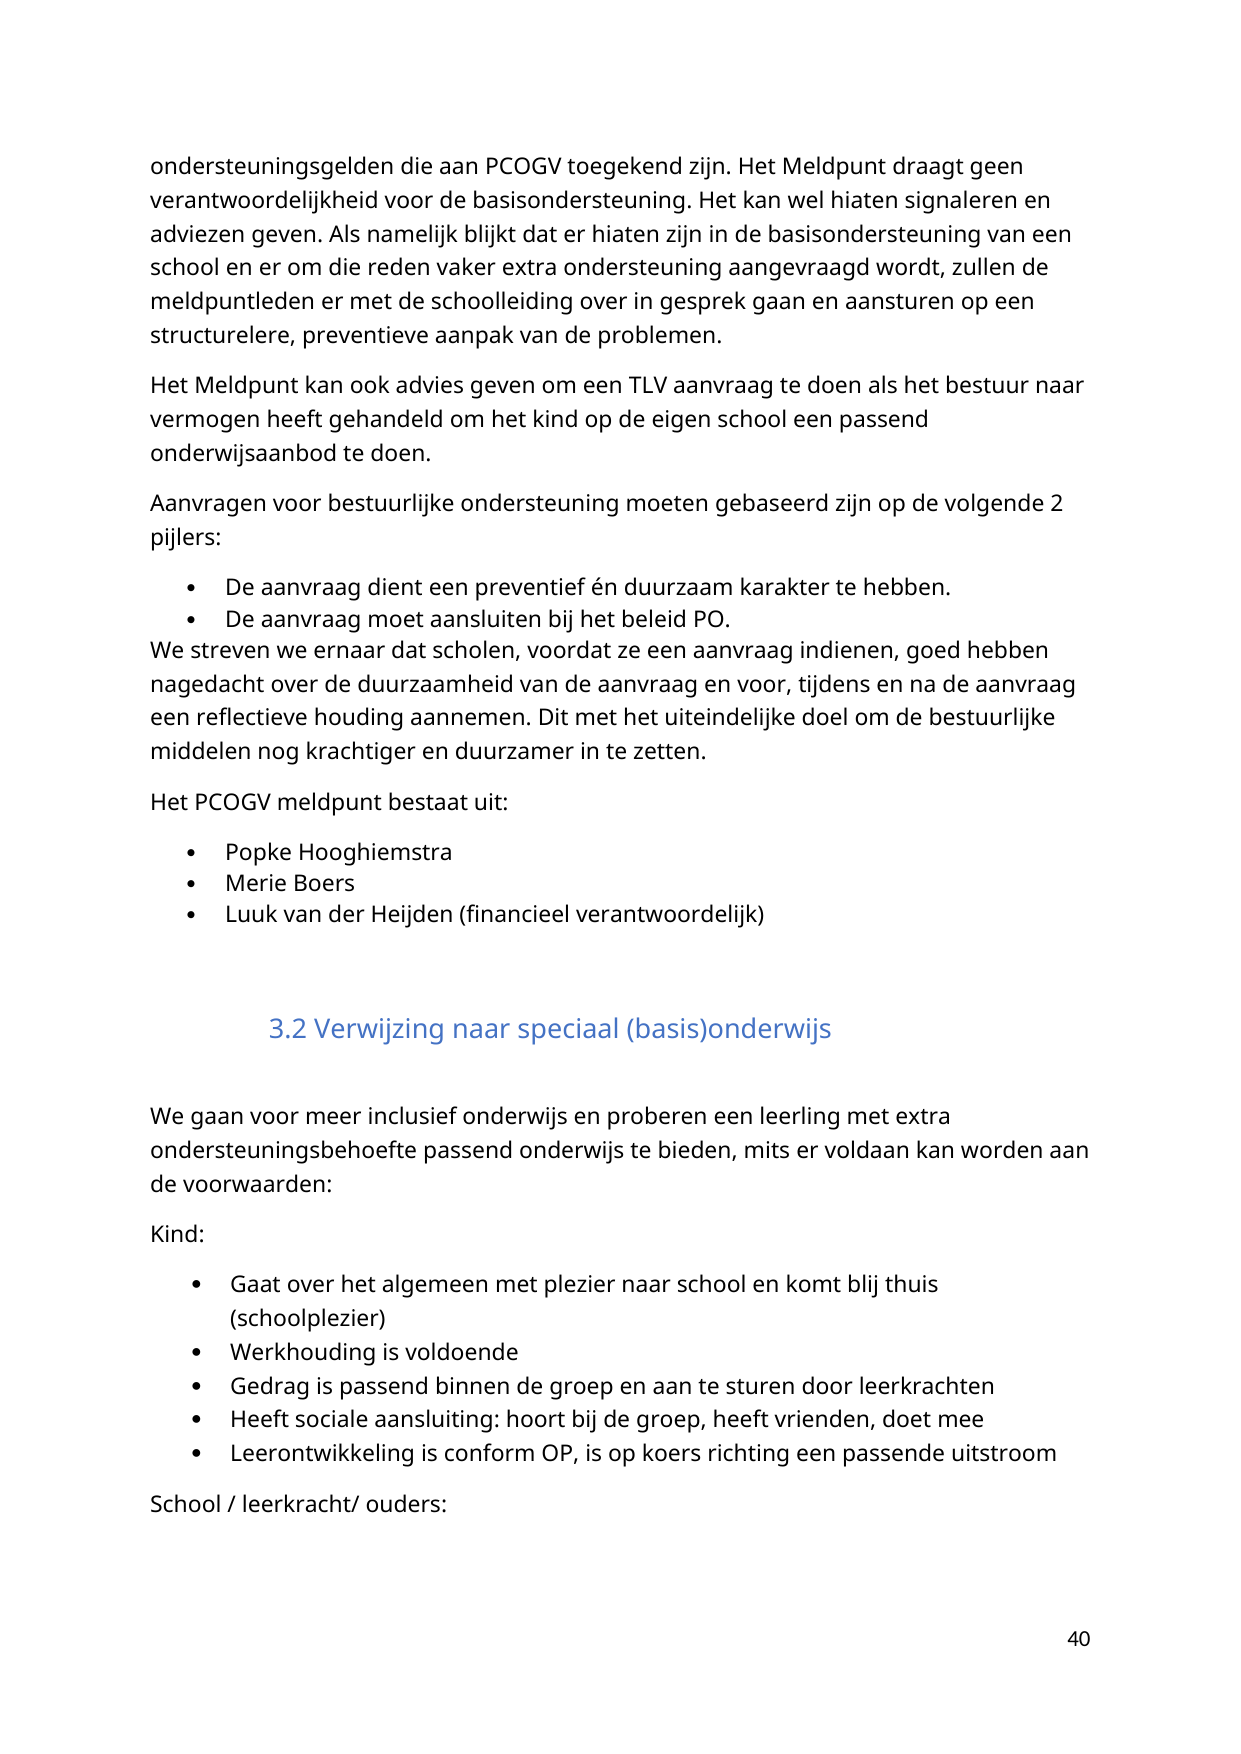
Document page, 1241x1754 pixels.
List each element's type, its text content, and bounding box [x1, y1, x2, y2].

subtitle 3.2 Verwijzing naar speciaal (basis)onderwijs [269, 1010, 1090, 1047]
text We gaan voor meer inclusief onderwijs en proberen een leerling met extra ondersteuningsbehoefte passend onderwijs te bieden, mits er voldaan kan worden aan de voorwaarden: [150, 1100, 1090, 1199]
text Het PCOGV meldpunt bestaat uit: [150, 785, 1090, 817]
list Werkhouding is voldoende [192, 1336, 1090, 1367]
list Heeft sociale aansluiting: hoort bij de groep, heeft vrienden, doet mee [192, 1403, 1090, 1435]
text Kind: [150, 1218, 1090, 1249]
list De aanvraag moet aansluiten bij het beleid PO. [187, 602, 1090, 634]
text Aanvragen voor bestuurlijke ondersteuning moeten gebaseerd zijn op de volgende 2 pijlers: [150, 487, 1090, 552]
list Leerontwikkeling is conform OP, is op koers richting een passende uitstroom [192, 1437, 1090, 1468]
text Het Meldpunt kan ook advies geven om een TLV aanvraag te doen als het bestuur naar vermogen heeft gehandeld om het kind op de eigen school een passend onderwijsaanbod te doen. [150, 369, 1090, 468]
list De aanvraag dient een preventief én duurzaam karakter te hebben. [187, 571, 1090, 602]
list Gaat over het algemeen met plezier naar school en komt blij thuis (schoolplezier) [192, 1268, 1090, 1333]
text School / leerkracht/ ouders: [150, 1488, 1090, 1519]
list Luuk van der Heijden (financieel verantwoordelijk) [187, 898, 1090, 929]
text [150, 150, 1090, 350]
list Popke Hooghiemstra [187, 836, 1090, 867]
text We streven we ernaar dat scholen, voordat ze een aanvraag indienen, goed hebben nagedacht over de duurzaamheid van de aanvraag en voor, tijdens en na de aanvraag een reflectieve houding aannemen. Dit met het uiteindelijke doel om de bestuurlijke middelen nog krachtiger en duurzamer in te zetten. [150, 634, 1090, 766]
list Gedrag is passend binnen de groep en aan te sturen door leerkrachten [192, 1370, 1090, 1401]
list Merie Boers [187, 867, 1090, 898]
